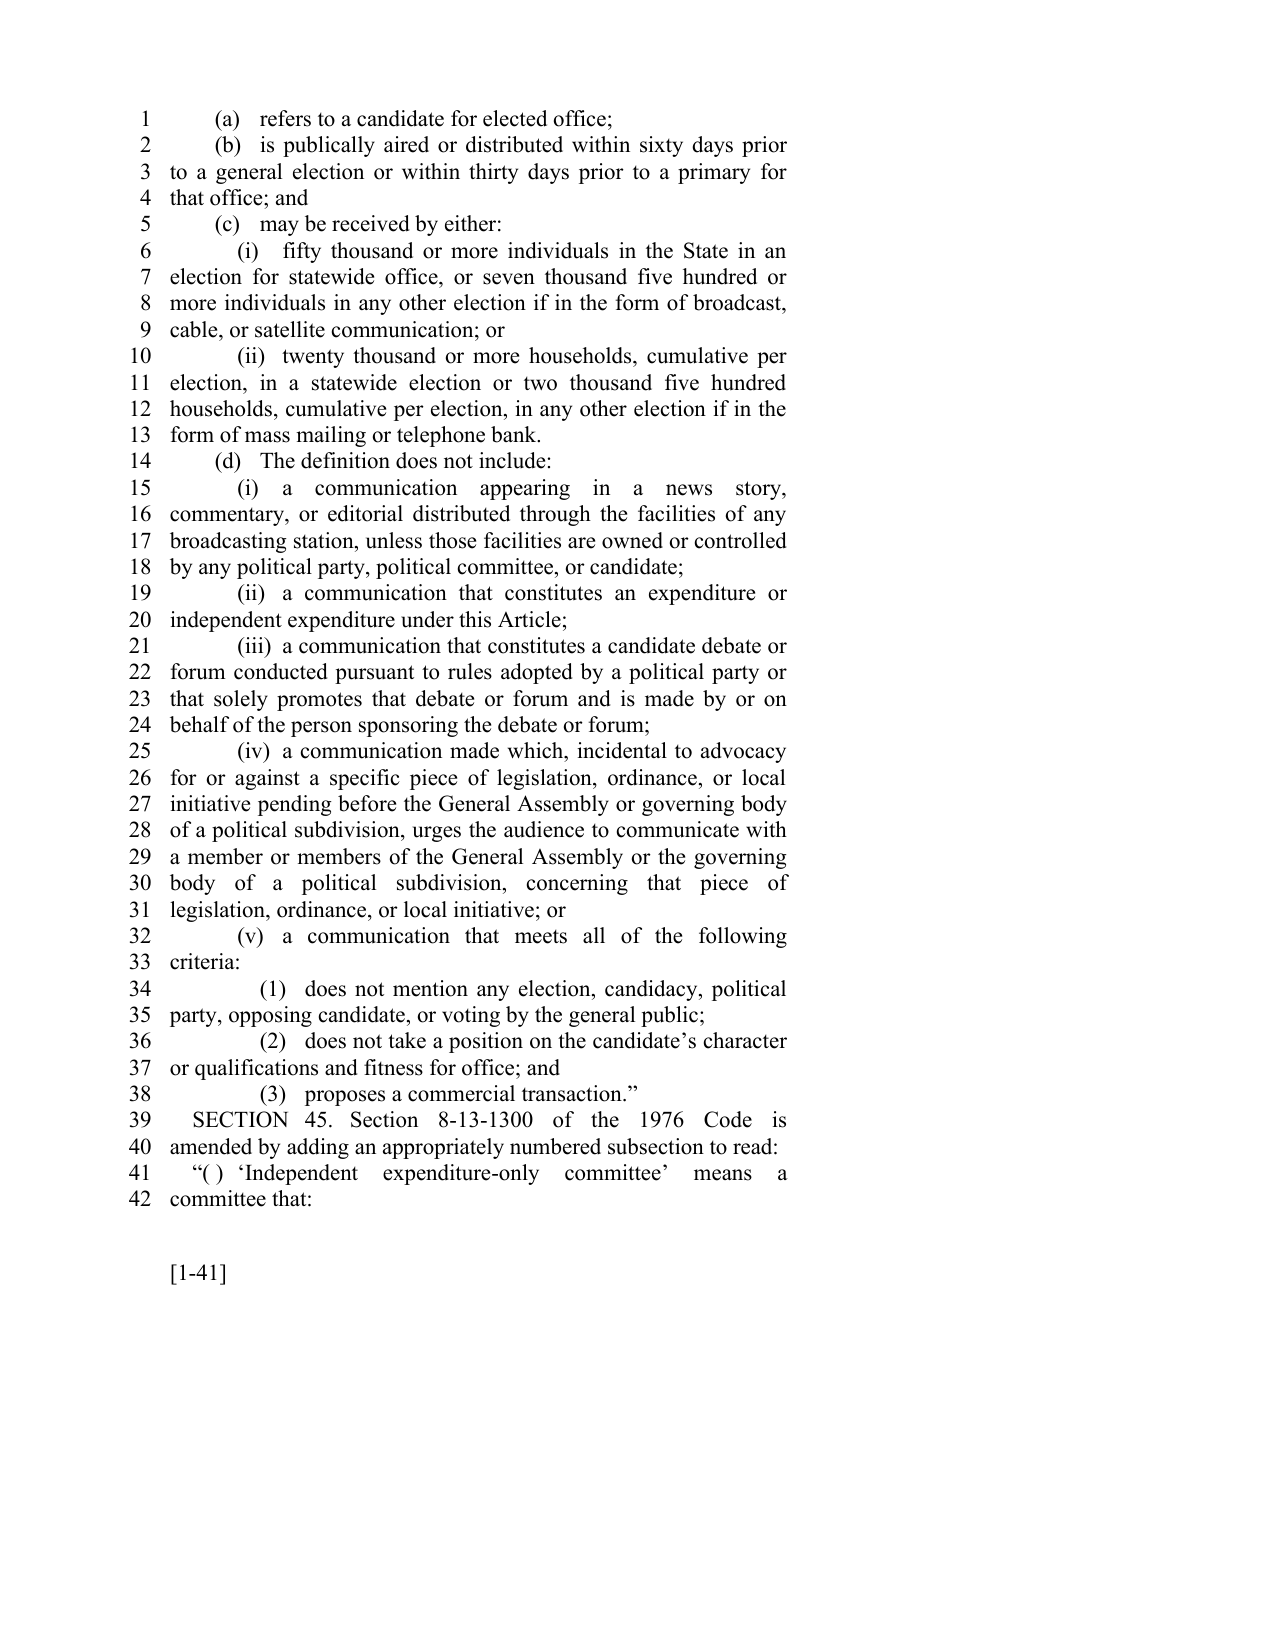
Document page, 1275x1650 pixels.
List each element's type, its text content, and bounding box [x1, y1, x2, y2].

text SECTION 45. Section 8-13-1300 of the 1976 Code is amended by adding an appropriately numbered subsection to read: [169, 1106, 787, 1159]
text (b) is publically aired or distributed within sixty days prior to a general election or within thirty days prior to a primary for that office; and [169, 131, 787, 210]
text (iv) a communication made which, incidental to advocacy for or against a specific piece of legislation, ordinance, or local initiative pending before the General Assembly or governing body of a political subdivision, urges the audience to communicate with a member or members of the General Assembly or the governing body of a political subdivision, concerning that piece of legislation, ordinance, or local initiative; or [169, 737, 787, 922]
text (i) fifty thousand or more individuals in the State in an election for statewide office, or seven thousand five hundred or more individuals in any other election if in the form of broadcast, cable, or satellite communication; or [169, 237, 787, 342]
text (ii) twenty thousand or more households, cumulative per election, in a statewide election or two thousand five hundred households, cumulative per election, in any other election if in the form of mass mailing or telephone bank. [169, 342, 787, 448]
text (a) refers to a candidate for elected office; [169, 105, 787, 131]
text (3) proposes a commercial transaction.” [169, 1080, 787, 1106]
text “( ) ‘Independent expenditure-only committee’ means a committee that: [169, 1159, 787, 1212]
text (c) may be received by either: [169, 210, 787, 237]
text (i) a communication appearing in a news story, commentary, or editorial distributed through the facilities of any broadcasting station, unless those facilities are owned or controlled by any political party, political committee, or candidate; [169, 474, 787, 579]
text (v) a communication that meets all of the following criteria: [169, 922, 787, 975]
text (1) does not mention any election, candidacy, political party, opposing candidate, or voting by the general public; [169, 975, 787, 1027]
text (d) The definition does not include: [169, 448, 787, 474]
text (ii) a communication that constitutes an expenditure or independent expenditure under this Article; [169, 579, 787, 632]
text (iii) a communication that constitutes a candidate debate or forum conducted pursuant to rules adopted by a political party or that solely promotes that debate or forum and is made by or on behalf of the person sponsoring the debate or forum; [169, 632, 787, 737]
text (2) does not take a position on the candidate’s character or qualifications and fitness for office; and [169, 1027, 787, 1080]
